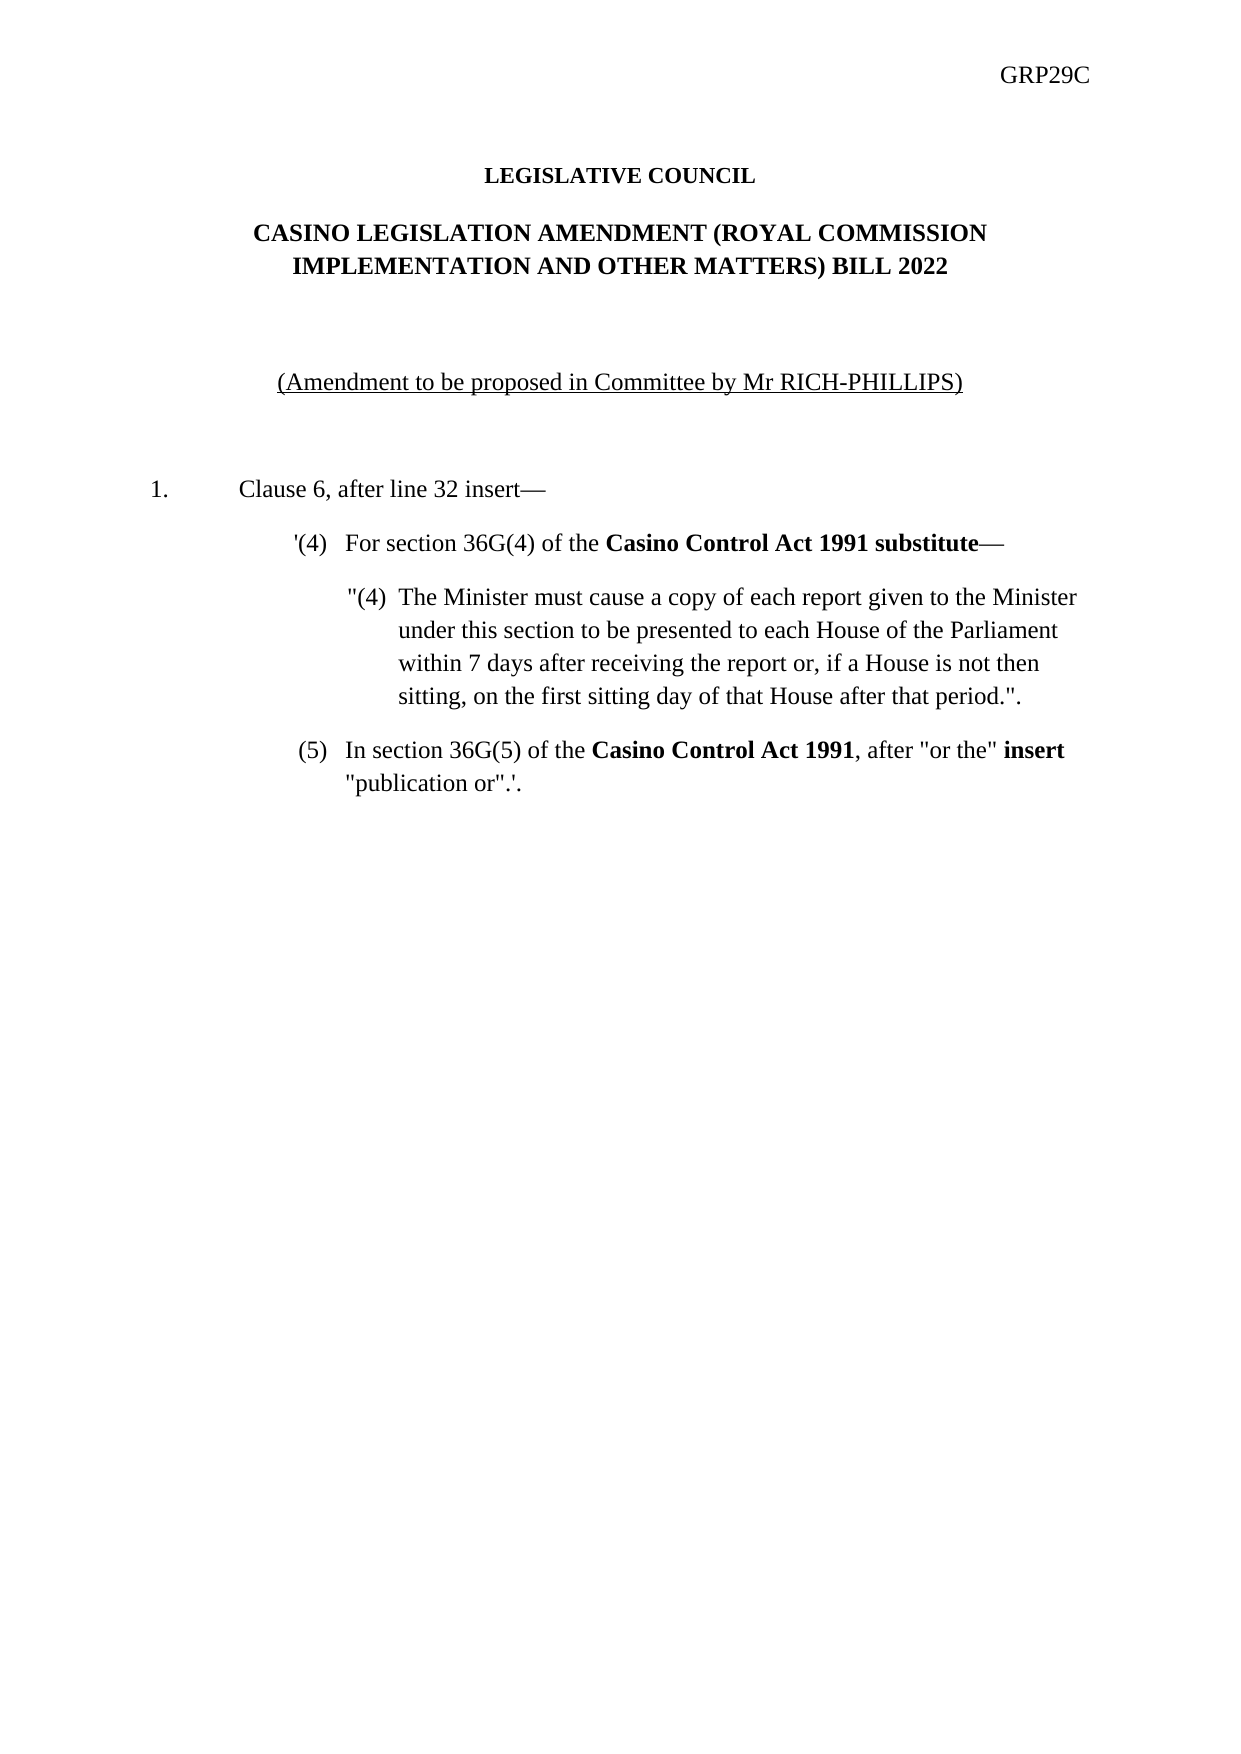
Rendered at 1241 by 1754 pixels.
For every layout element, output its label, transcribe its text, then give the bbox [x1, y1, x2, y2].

list Clause 6, after line 32 insert— [150, 474, 1090, 503]
text Legislative Council [0, 162, 1240, 189]
text (Amendment to be proposed in Committee by Mr RICH-PHILLIPS) [150, 367, 1090, 396]
subtitle "(4) The Minister must cause a copy of each report given to the Minister under this section to be presented to each House of the Parliament within 7 days after receiving the report or, if a House is not then sitting, on the first sitting day of that House after that period.". [150, 582, 1090, 710]
subtitle (5) In section 36G(5) of the Casino Control Act 1991, after "or the" insert "publication or".'. [150, 735, 1090, 797]
text CASINO LEGISLATION AMENDMENT (ROYAL COMMISSION IMPLEMENTATION AND OTHER MATTERS) BILL 2022 [150, 218, 1090, 279]
subtitle '(4) For section 36G(4) of the Casino Control Act 1991 substitute— [150, 528, 1090, 557]
